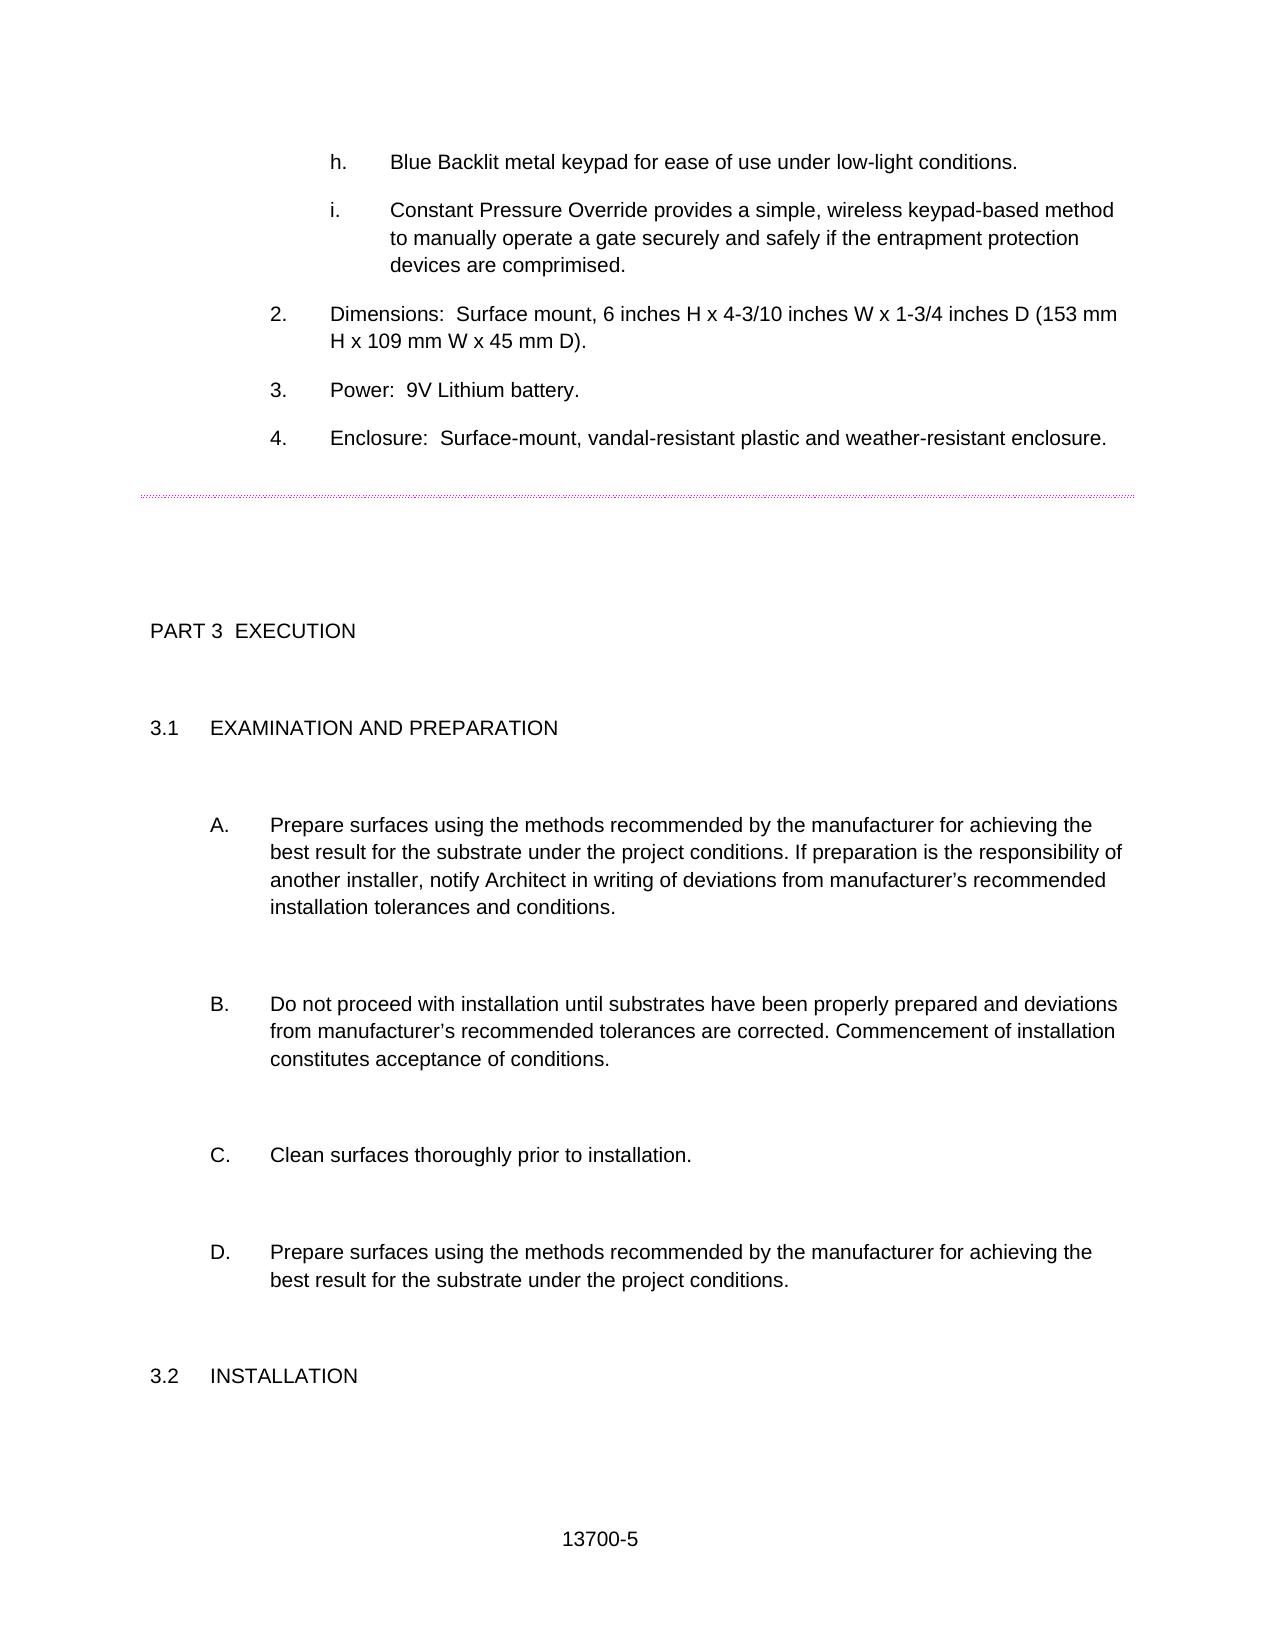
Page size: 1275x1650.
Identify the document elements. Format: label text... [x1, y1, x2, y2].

text Enclosure: Surface-mount, vandal-resistant plastic and weather-resistant enclosure. [270, 426, 1125, 450]
text Clean surfaces thoroughly prior to installation. [210, 1143, 1125, 1167]
text EXECUTION [150, 619, 1125, 643]
text Constant Pressure Override provides a simple, wireless keypad-based method to manually operate a gate securely and safely if the entrapment protection devices are comprimised. [330, 198, 1125, 277]
text Dimensions: Surface mount, 6 inches H x 4-3/10 inches W x 1-3/4 inches D (153 mm H x 109 mm W x 45 mm D). [270, 302, 1125, 353]
text Power: 9V Lithium battery. [270, 377, 1125, 401]
text EXAMINATION AND PREPARATION [150, 716, 1125, 740]
text Prepare surfaces using the methods recommended by the manufacturer for achieving the best result for the substrate under the project conditions. If preparation is the responsibility of another installer, notify Architect in writing of deviations from manufacturer’s recommended installation tolerances and conditions. [210, 812, 1125, 919]
text Prepare surfaces using the methods recommended by the manufacturer for achieving the best result for the substrate under the project conditions. [210, 1240, 1125, 1291]
text INSTALLATION [150, 1364, 1125, 1388]
text Blue Backlit metal keypad for ease of use under low-light conditions. [330, 150, 1125, 174]
text Do not proceed with installation until substrates have been properly prepared and deviations from manufacturer’s recommended tolerances are corrected. Commencement of installation constitutes acceptance of conditions. [210, 992, 1125, 1071]
